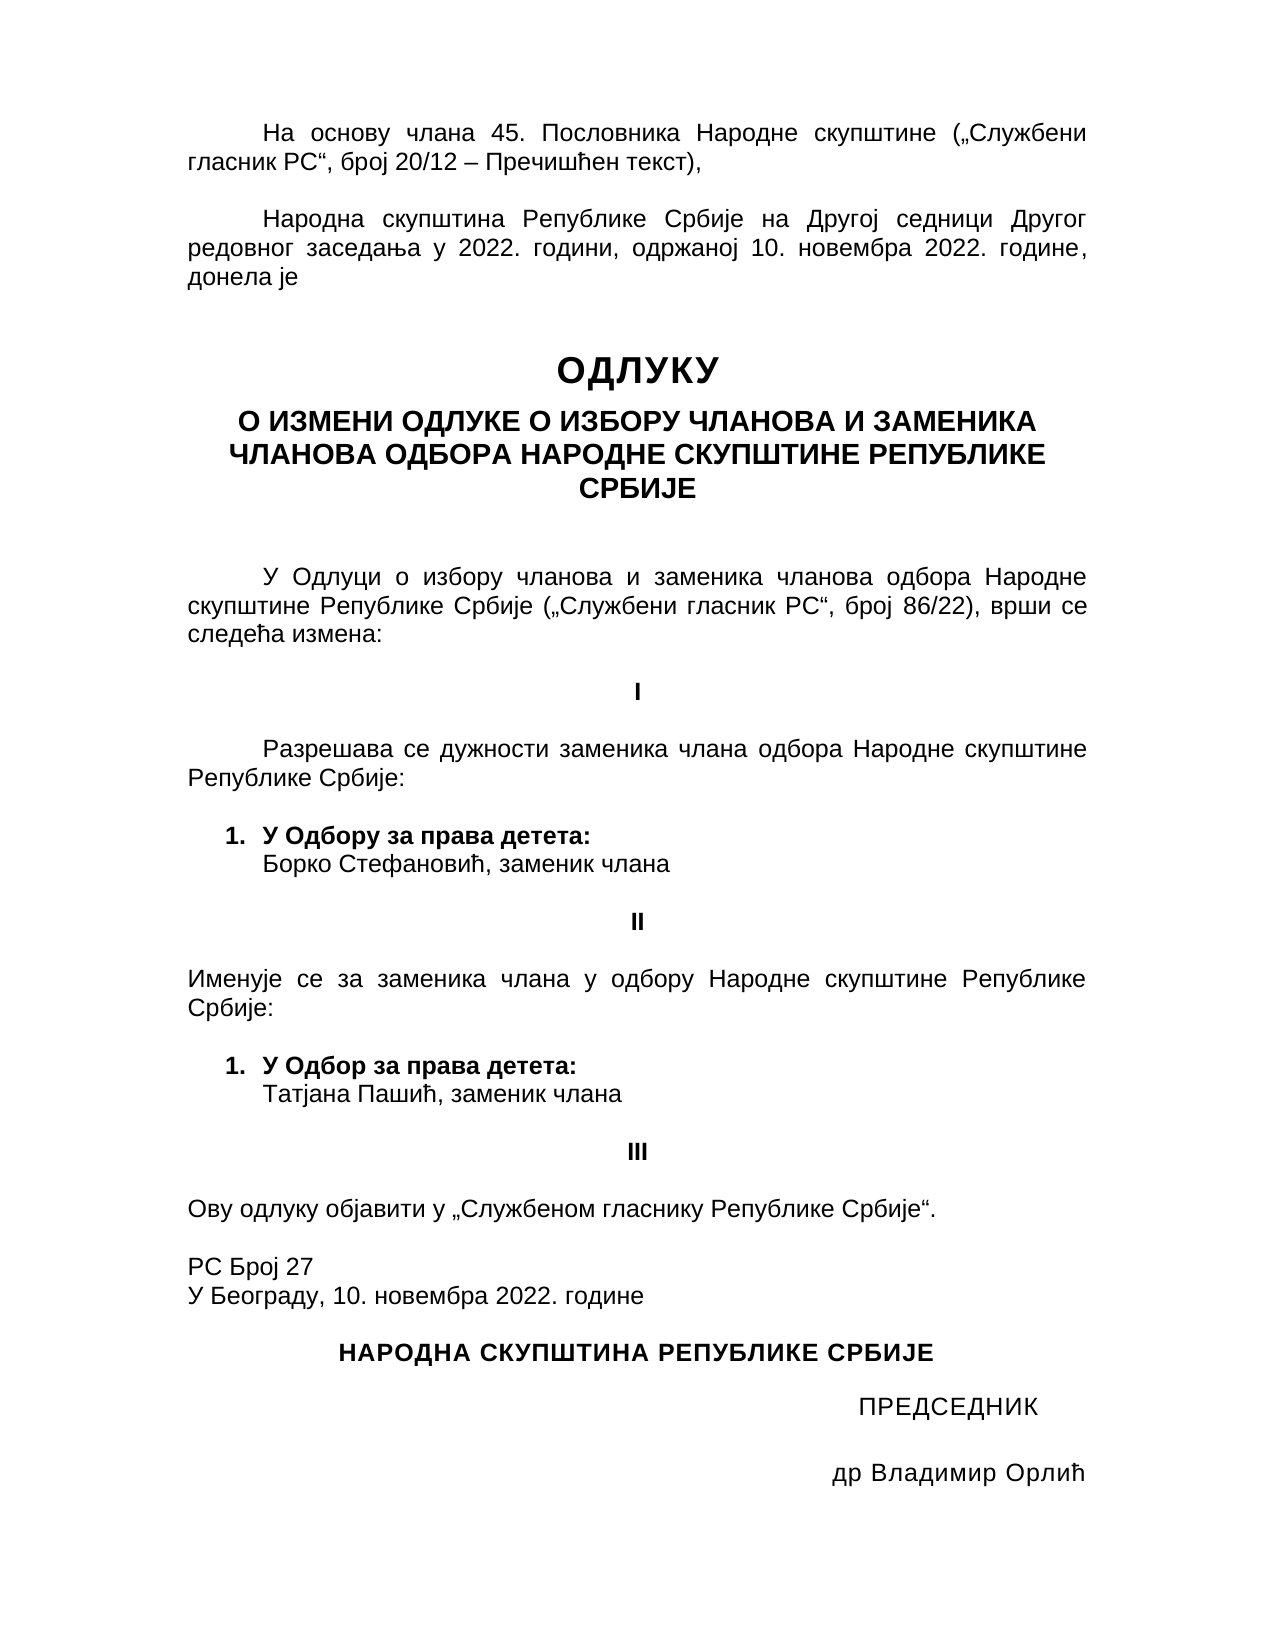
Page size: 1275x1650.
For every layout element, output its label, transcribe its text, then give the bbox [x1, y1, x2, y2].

text Разрешава се дужности заменика члана одбора Народне скупштине Републике Србије: [187, 734, 1087, 792]
text ПРЕДСЕДНИК [787, 1392, 1085, 1421]
text На основу члана 45. Пословника Народне скупштине („Службени гласник РС“, брoj 20/12 – Пречишћен текст), [187, 118, 1087, 176]
text I [187, 677, 1087, 706]
text РС Број 27 [187, 1252, 1087, 1281]
text др Владимир Орлић [187, 1458, 1085, 1487]
text У Одлуци о избору чланова и заменика чланова одбора Народне скупштине Републике Србије („Службени гласник РС“, број 86/22), врши се следећа измена: [187, 562, 1087, 648]
text О ИЗМЕНИ ОДЛУКЕ О ИЗБОРУ ЧЛАНОВА И ЗАМЕНИКА ЧЛАНОВА ОДБОРА НАРОДНЕ СКУПШТИНЕ РЕПУБЛИКЕ СРБИЈЕ [187, 404, 1087, 504]
text У Београду, 10. новембра 2022. године [187, 1281, 1087, 1309]
list У Одбор за права детета: [225, 1051, 1087, 1079]
text НАРОДНА СКУПШТИНА РЕПУБЛИКЕ СРБИЈЕ [187, 1338, 1085, 1367]
list Татјана Пашић, заменик члана [262, 1079, 1087, 1108]
text II [187, 907, 1087, 936]
text Именује се за заменика члана у одбору Народне скупштине Републике Србије: [187, 964, 1087, 1022]
list Борко Стефановић, заменик члана [262, 849, 1087, 878]
text ОДЛУКУ [187, 348, 1087, 391]
list У Одбору за права детета: [225, 821, 1087, 849]
text Ову одлуку објавити у „Службеном гласнику Републике Србије“. [187, 1194, 1087, 1223]
text Народна скупштина Републике Србије на Другој седници Другог редовног заседања у 2022. години, одржаној 10. новембра 2022. године, донела је [187, 204, 1087, 291]
text III [187, 1137, 1087, 1166]
